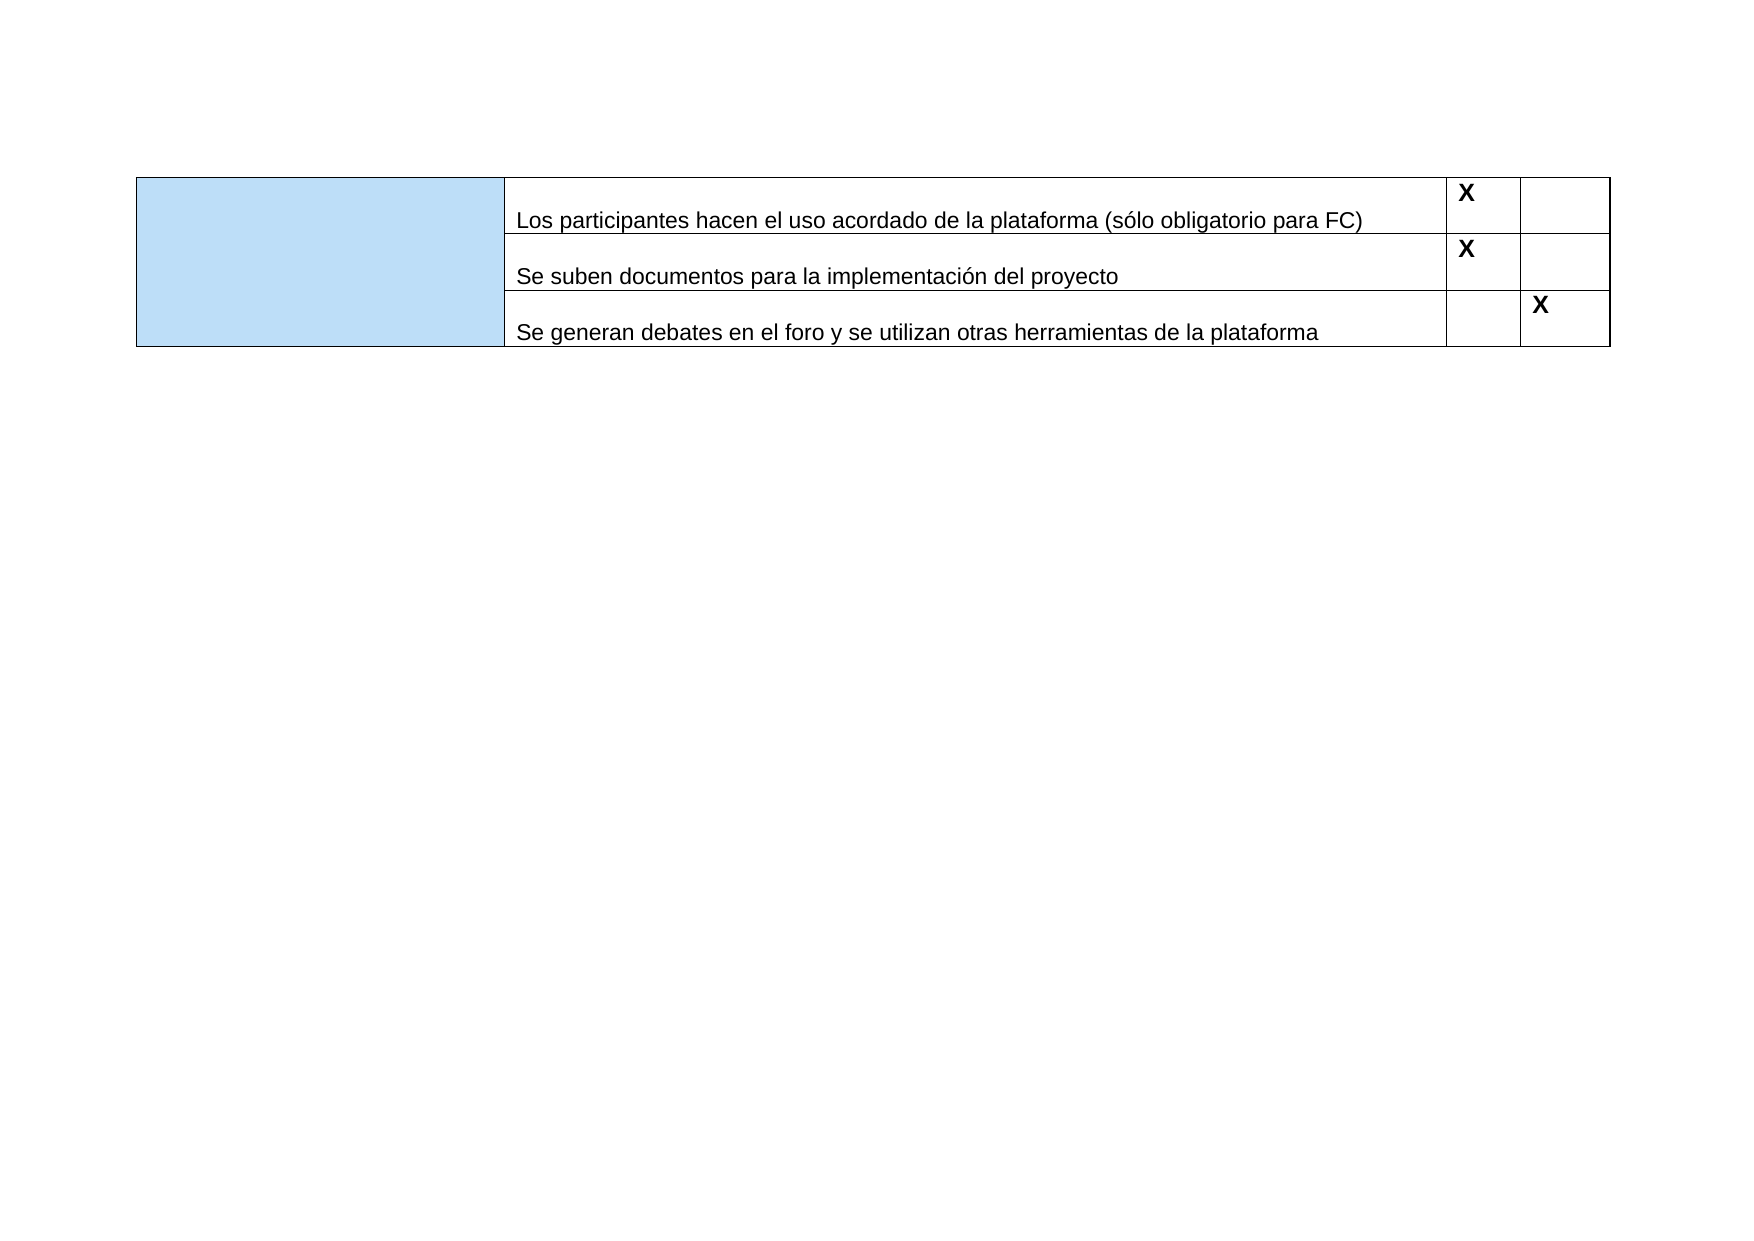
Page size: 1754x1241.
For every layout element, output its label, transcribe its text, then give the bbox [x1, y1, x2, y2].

table_cell [1447, 291, 1520, 346]
table_cell COLABORA [137, 178, 504, 346]
table_cell Los participantes hacen el uso acordado de la plataforma (sólo obligatorio para FC) [505, 178, 1446, 233]
table_cell [1521, 178, 1609, 233]
table_cell X [1447, 234, 1520, 289]
table_cell Se suben documentos para la implementación del proyecto [505, 234, 1446, 289]
table_cell X [1521, 291, 1609, 346]
table_cell [1521, 234, 1609, 289]
table_cell X [1447, 178, 1520, 233]
table_cell Se generan debates en el foro y se utilizan otras herramientas de la plataforma [505, 291, 1446, 346]
